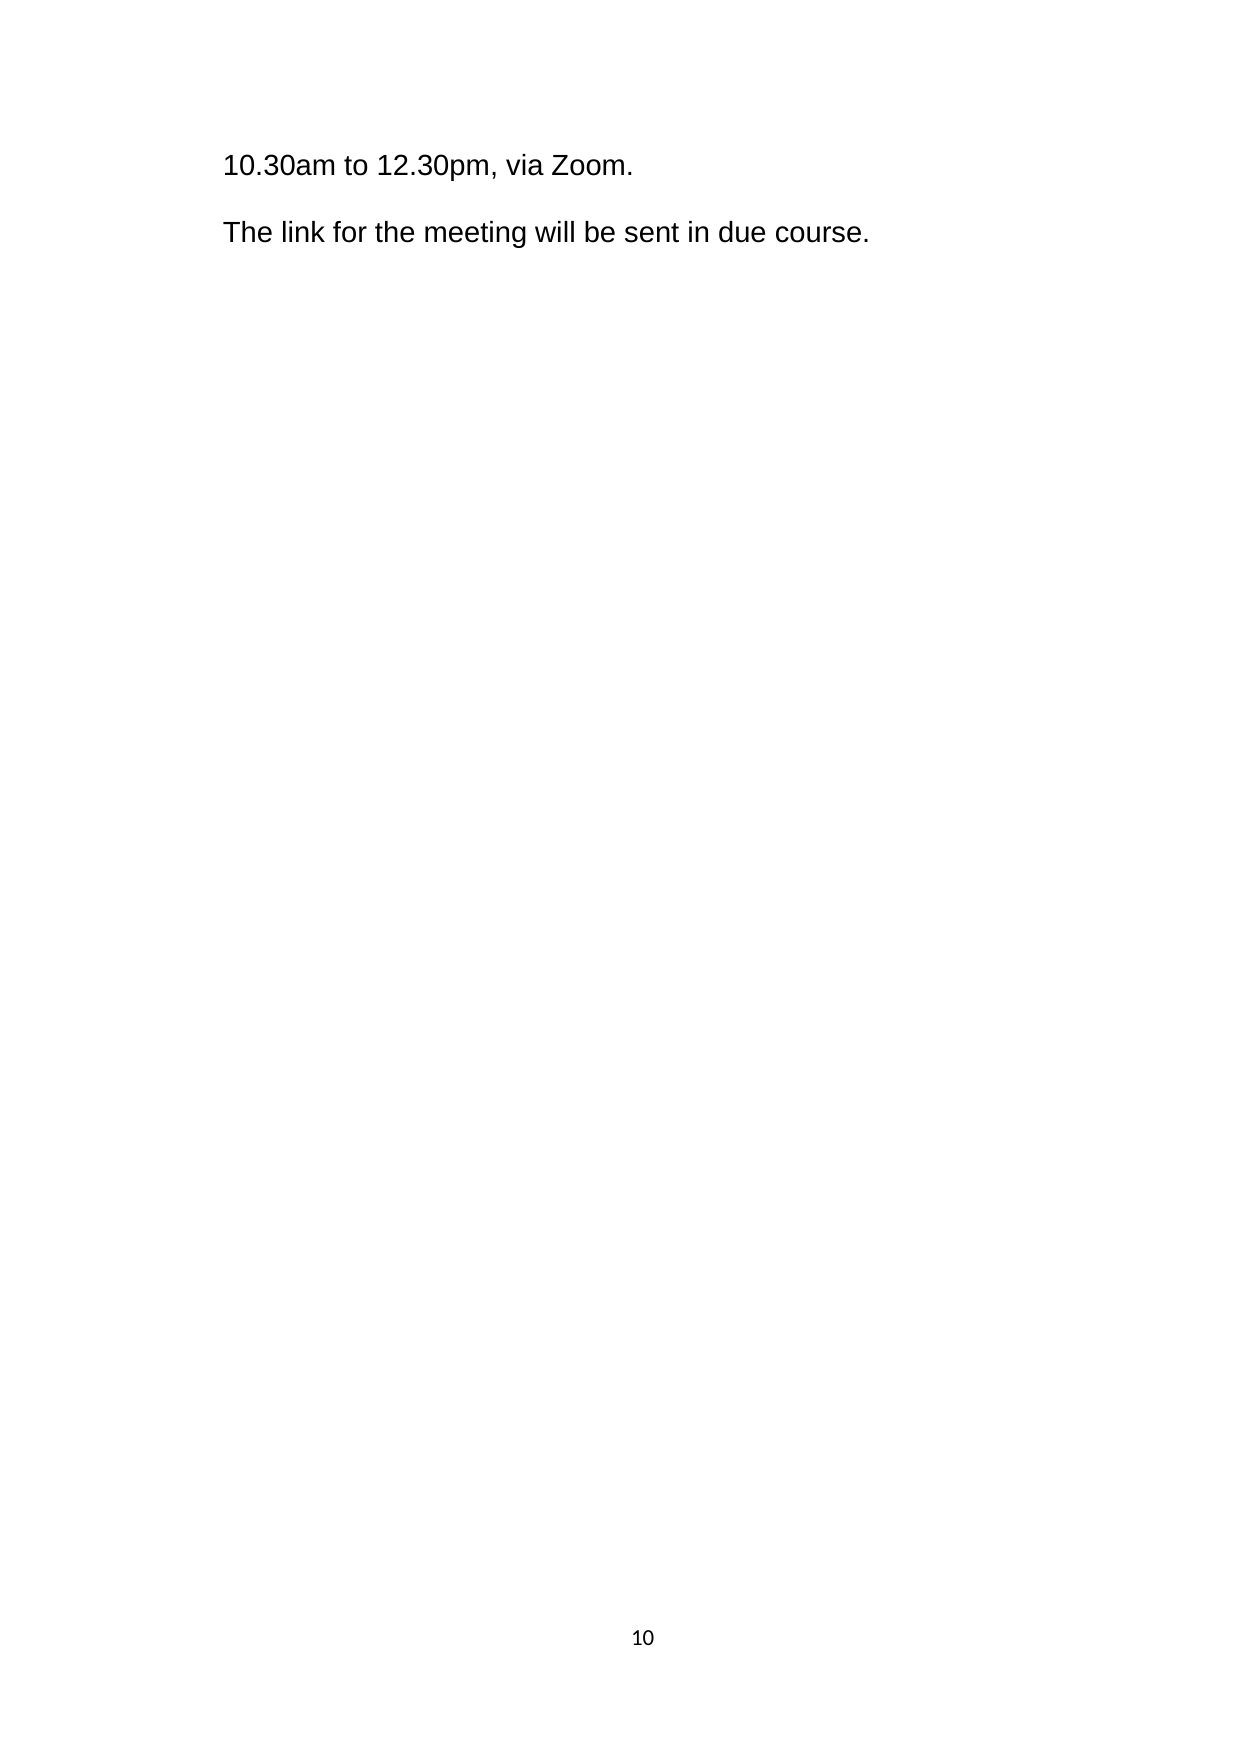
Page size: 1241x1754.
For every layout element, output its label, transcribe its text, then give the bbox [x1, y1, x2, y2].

text The link for the meeting will be sent in due course. [148, 215, 1137, 248]
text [223, 148, 1137, 181]
